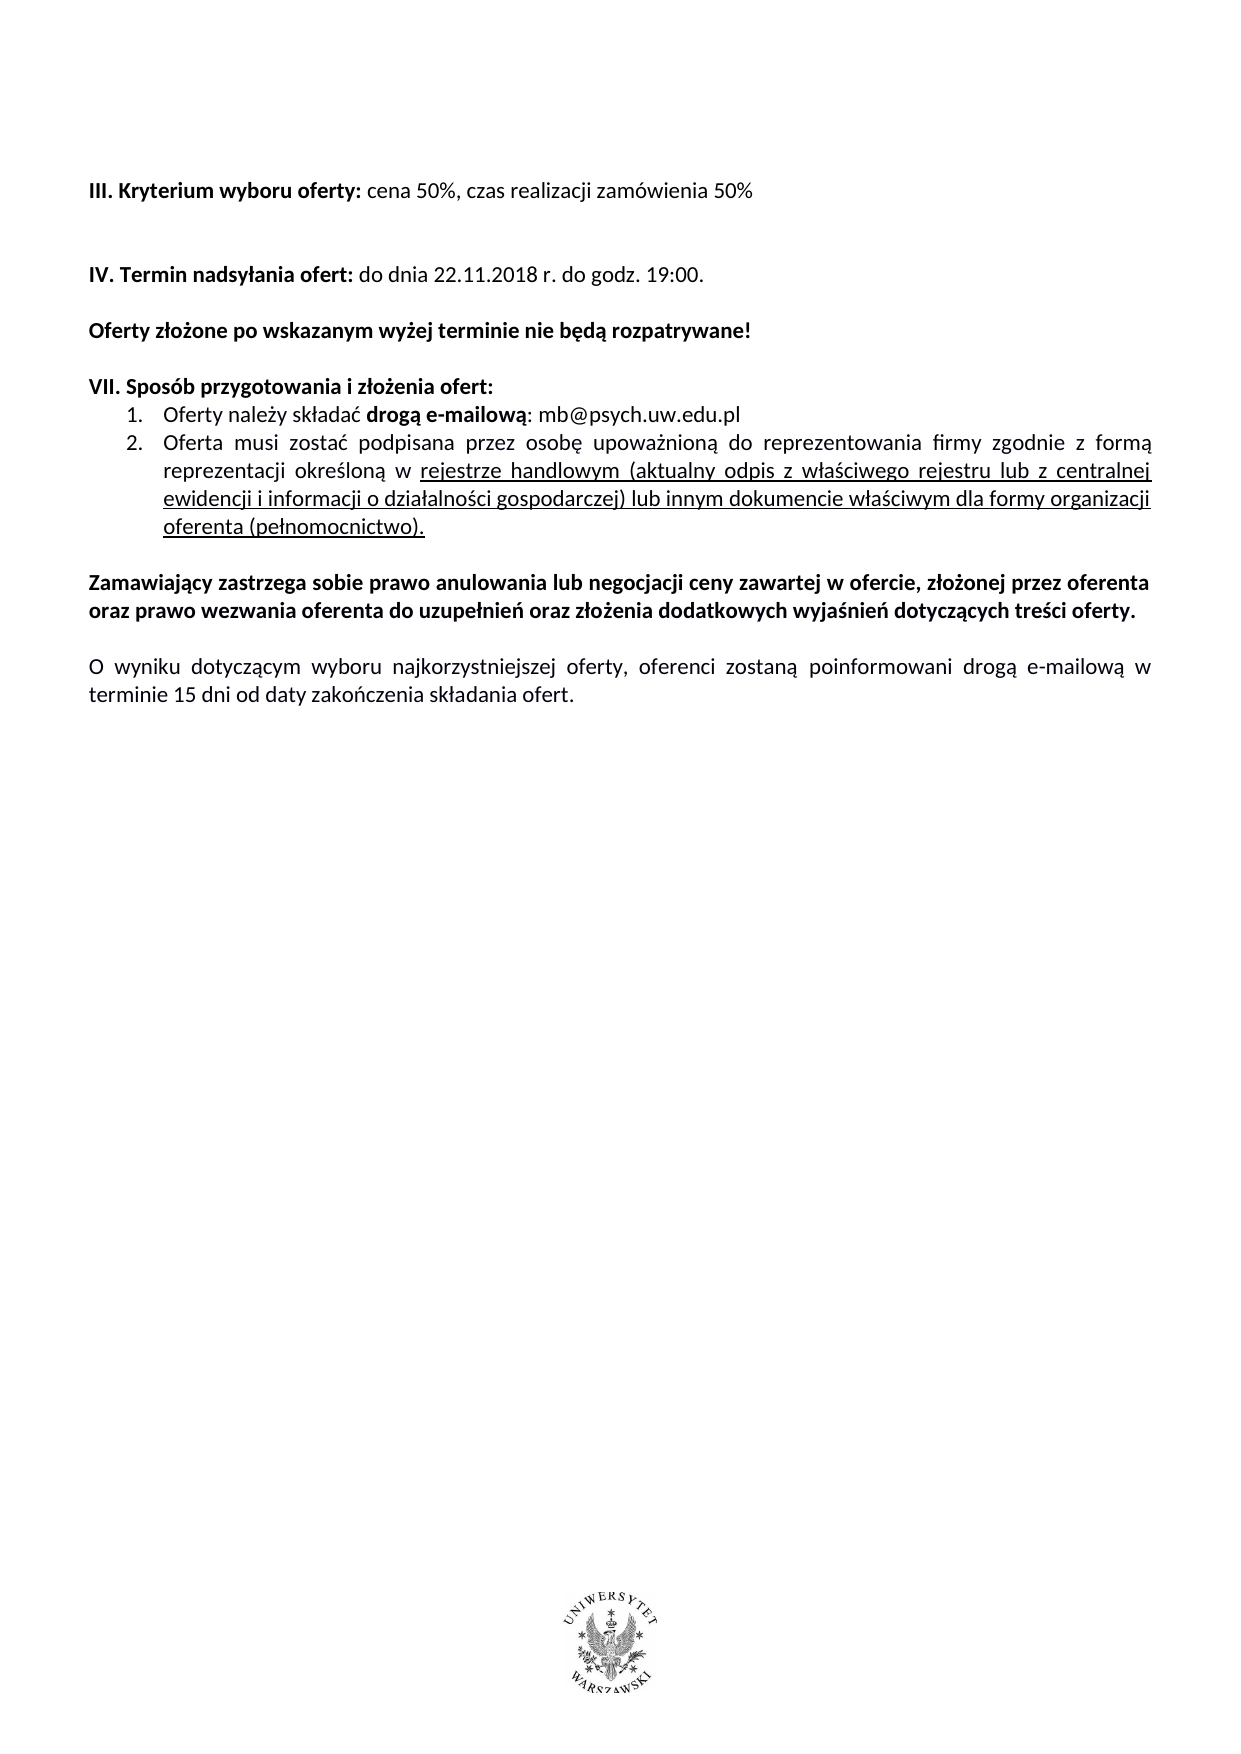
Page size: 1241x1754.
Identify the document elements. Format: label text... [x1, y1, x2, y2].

picture [563, 1592, 657, 1692]
list Oferty należy składać drogą e-mailową: mb@psych.uw.edu.pl [126, 400, 1152, 428]
text IV. Termin nadsyłania ofert: do dnia 22.11.2018 r. do godz. 19:00. [89, 260, 1152, 288]
text Oferty złożone po wskazanym wyżej terminie nie będą rozpatrywane! [89, 316, 1152, 344]
text III. Kryterium wyboru oferty: cena 50%, czas realizacji zamówienia 50% [89, 176, 1152, 204]
text VII. Sposób przygotowania i złożenia ofert: [89, 372, 1152, 400]
text Zamawiający zastrzega sobie prawo anulowania lub negocjacji ceny zawartej w ofercie, złożonej przez oferenta oraz prawo wezwania oferenta do uzupełnień oraz złożenia dodatkowych wyjaśnień dotyczących treści oferty. [89, 568, 1152, 624]
text O wyniku dotyczącym wyboru najkorzystniejszej oferty, oferenci zostaną poinformowani drogą e-mailową w terminie 15 dni od daty zakończenia składania ofert. [89, 652, 1152, 708]
list Oferta musi zostać podpisana przez osobę upoważnioną do reprezentowania firmy zgodnie z formą reprezentacji określoną w rejestrze handlowym (aktualny odpis z właściwego rejestru lub z centralnej ewidencji i informacji o działalności gospodarczej) lub innym dokumencie właściwym dla formy organizacji oferenta (pełnomocnictwo). [126, 428, 1152, 540]
